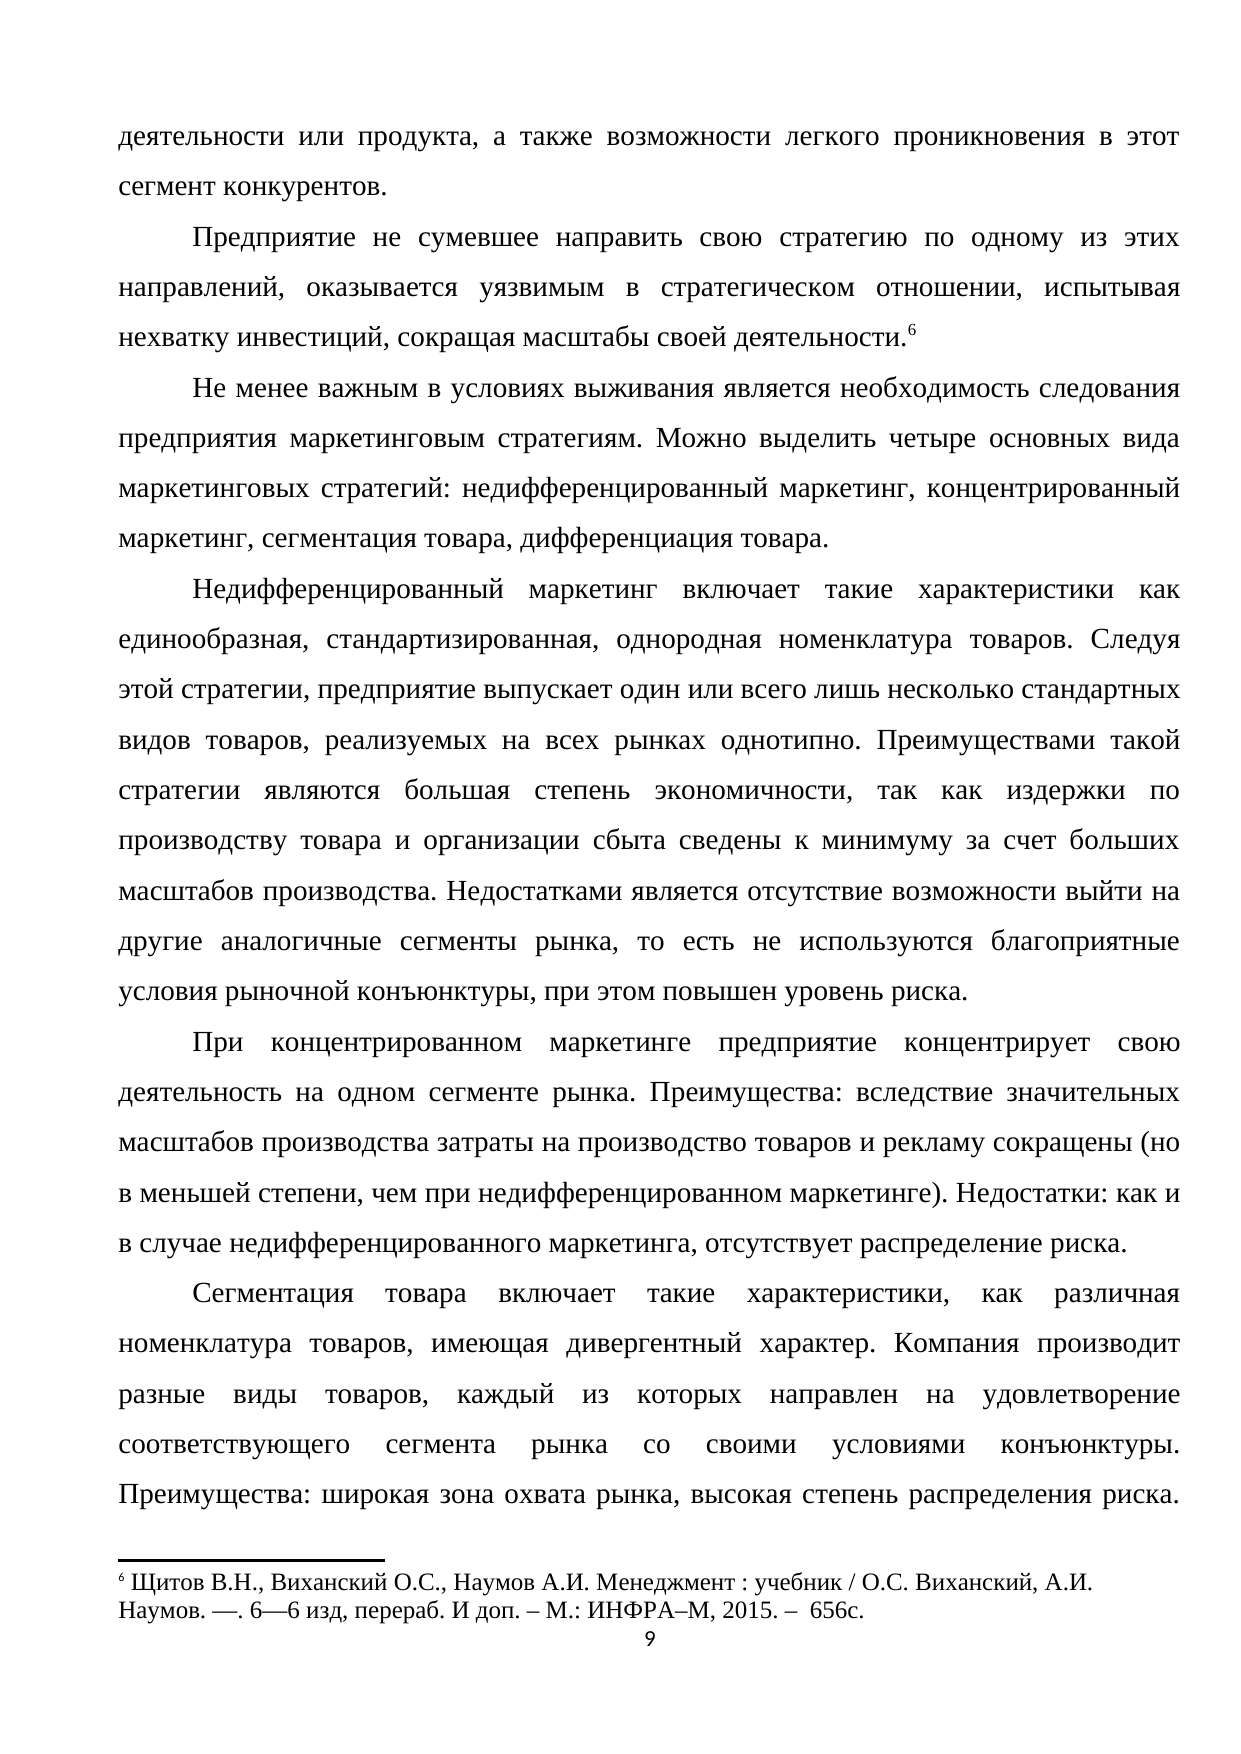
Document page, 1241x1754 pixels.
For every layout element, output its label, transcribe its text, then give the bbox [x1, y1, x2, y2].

text Недифференцированный маркетинг включает такие характеристики как единообразная, стандартизированная, однородная номенклатура товаров. Следуя этой стратегии, предприятие выпускает один или всего лишь несколько стандартных видов товаров, реализуемых на всех рынках однотипно. Преимуществами такой стратегии являются большая степень экономичности, так как издержки по производству товара и организации сбыта сведены к минимуму за счет больших масштабов производства. Недостатками является отсутствие возможности выйти на другие аналогичные сегменты рынка, то есть не используются благоприятные условия рыночной конъюнктуры, при этом повышен уровень риска. [118, 571, 1181, 1007]
text Не менее важным в условиях выживания является необходимость следования предприятия маркетинговым стратегиям. Можно выделить четыре основных вида маркетинговых стратегий: недифференцированный маркетинг, концентрированный маркетинг, сегментация товара, дифференциация товара. [118, 370, 1181, 554]
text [118, 1275, 1181, 1510]
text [118, 118, 1181, 202]
text Предприятие не сумевшее направить свою стратегию по одному из этих направлений, оказывается уязвимым в стратегическом отношении, испытывая нехватку инвестиций, сокращая масштабы своей деятельности. [118, 219, 1181, 353]
text При концентрированном маркетинге предприятие концентрирует свою деятельность на одном сегменте рынка. Преимущества: вследствие значительных масштабов производства затраты на производство товаров и рекламу сокращены (но в меньшей степени, чем при недифференцированном маркетинге). Недостатки: как и в случае недифференцированного маркетинга, отсутствует распределение риска. [118, 1024, 1181, 1258]
